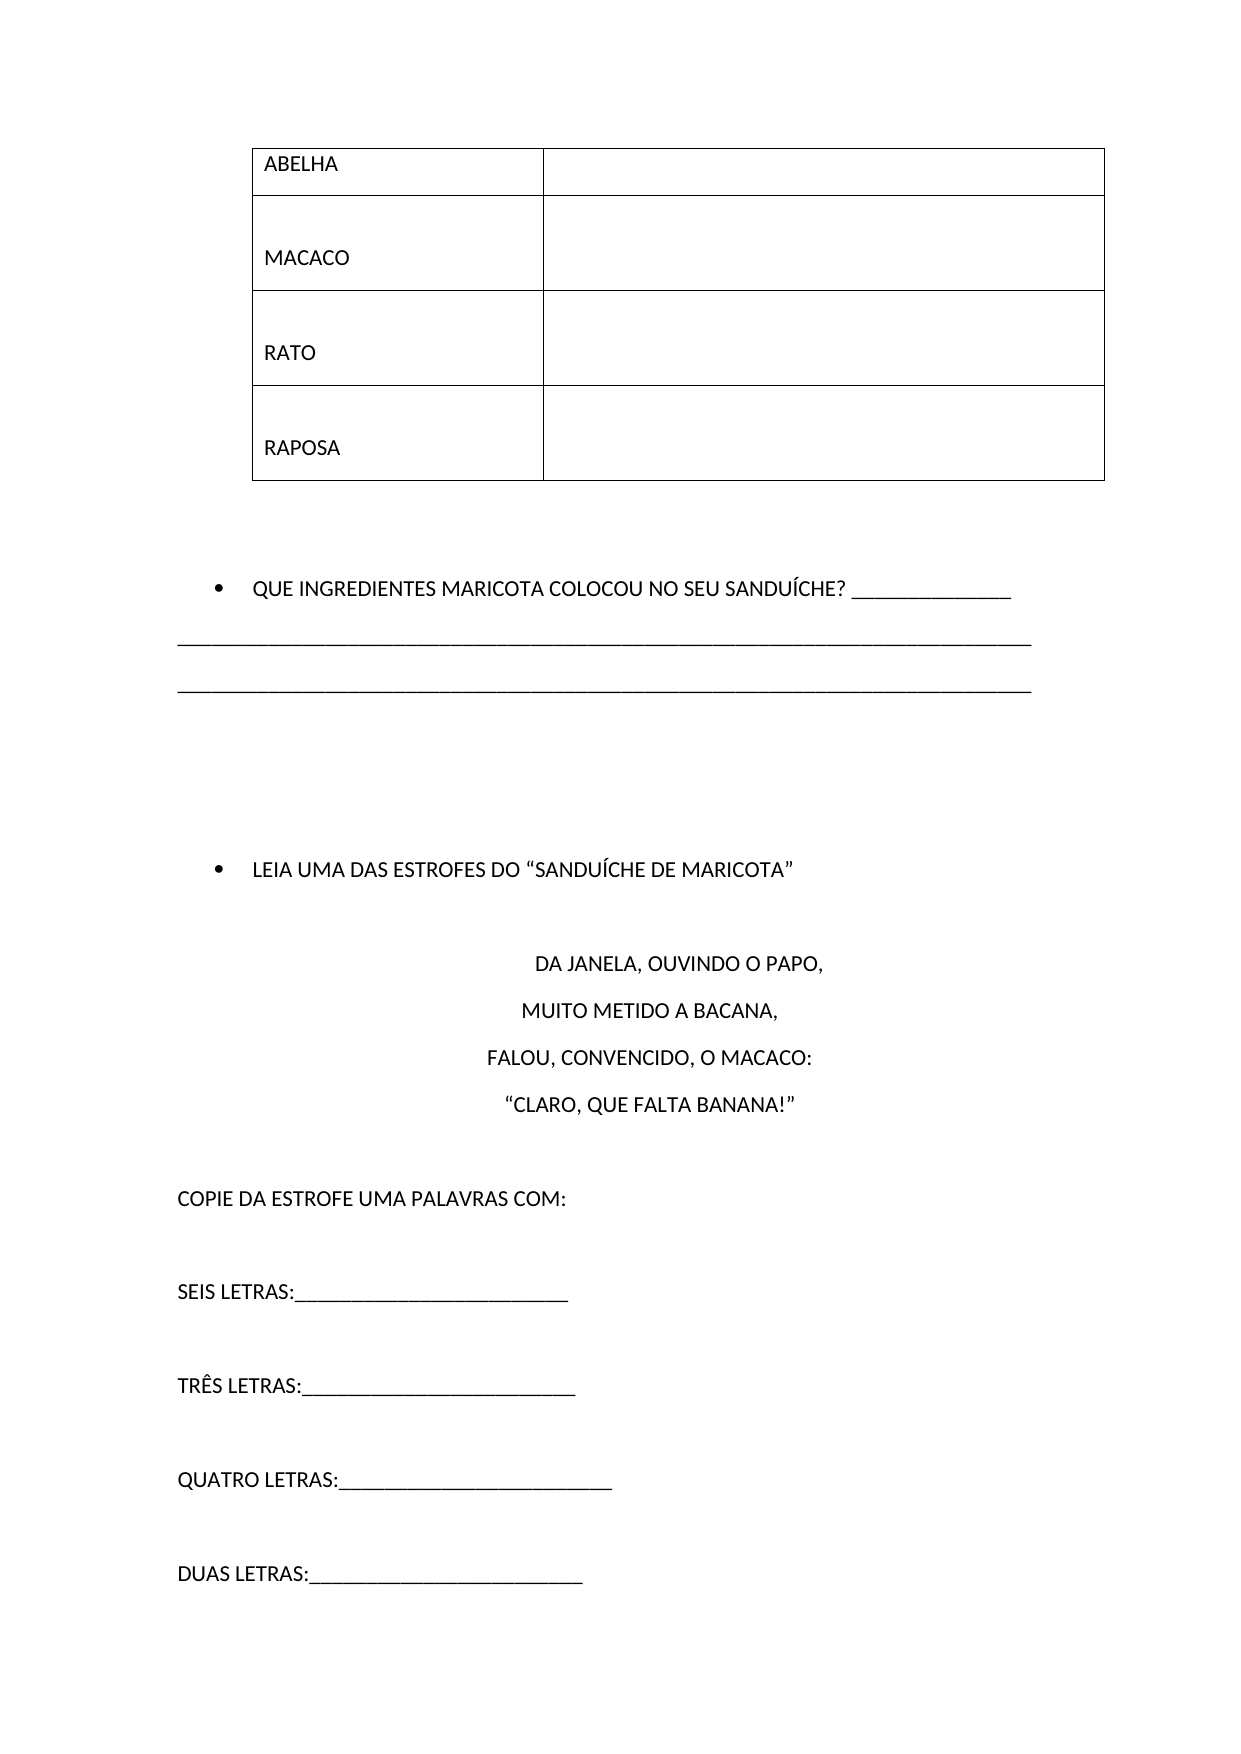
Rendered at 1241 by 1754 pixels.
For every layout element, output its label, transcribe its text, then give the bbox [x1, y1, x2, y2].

text “CLARO, QUE FALTA BANANA!” [177, 1090, 1122, 1118]
table_cell RAPOSA [253, 386, 543, 479]
list LEIA UMA DAS ESTROFES DO “SANDUÍCHE DE MARICOTA” [215, 856, 1122, 883]
text COPIE DA ESTROFE UMA PALAVRAS COM: [177, 1184, 1122, 1212]
text QUATRO LETRAS:________________________ [177, 1465, 1122, 1493]
table_cell RATO [253, 291, 543, 385]
text DA JANELA, OUVINDO O PAPO, [177, 949, 1181, 977]
table_cell ABELHA [253, 149, 543, 195]
text ___________________________________________________________________________ [177, 621, 1122, 649]
text ___________________________________________________________________________ [177, 668, 1122, 696]
text FALOU, CONVENCIDO, O MACACO: [177, 1043, 1122, 1071]
table_cell MACACO [253, 196, 543, 290]
text DUAS LETRAS:________________________ [177, 1559, 1122, 1587]
text SEIS LETRAS:________________________ [177, 1277, 1122, 1305]
table_cell [544, 196, 1104, 290]
text TRÊS LETRAS:________________________ [177, 1371, 1122, 1399]
list QUE INGREDIENTES MARICOTA COLOCOU NO SEU SANDUÍCHE? ______________ [215, 574, 1122, 602]
text MUITO METIDO A BACANA, [177, 996, 1122, 1024]
table_cell [544, 291, 1104, 385]
table_cell [544, 149, 1104, 195]
table_cell [544, 386, 1104, 479]
